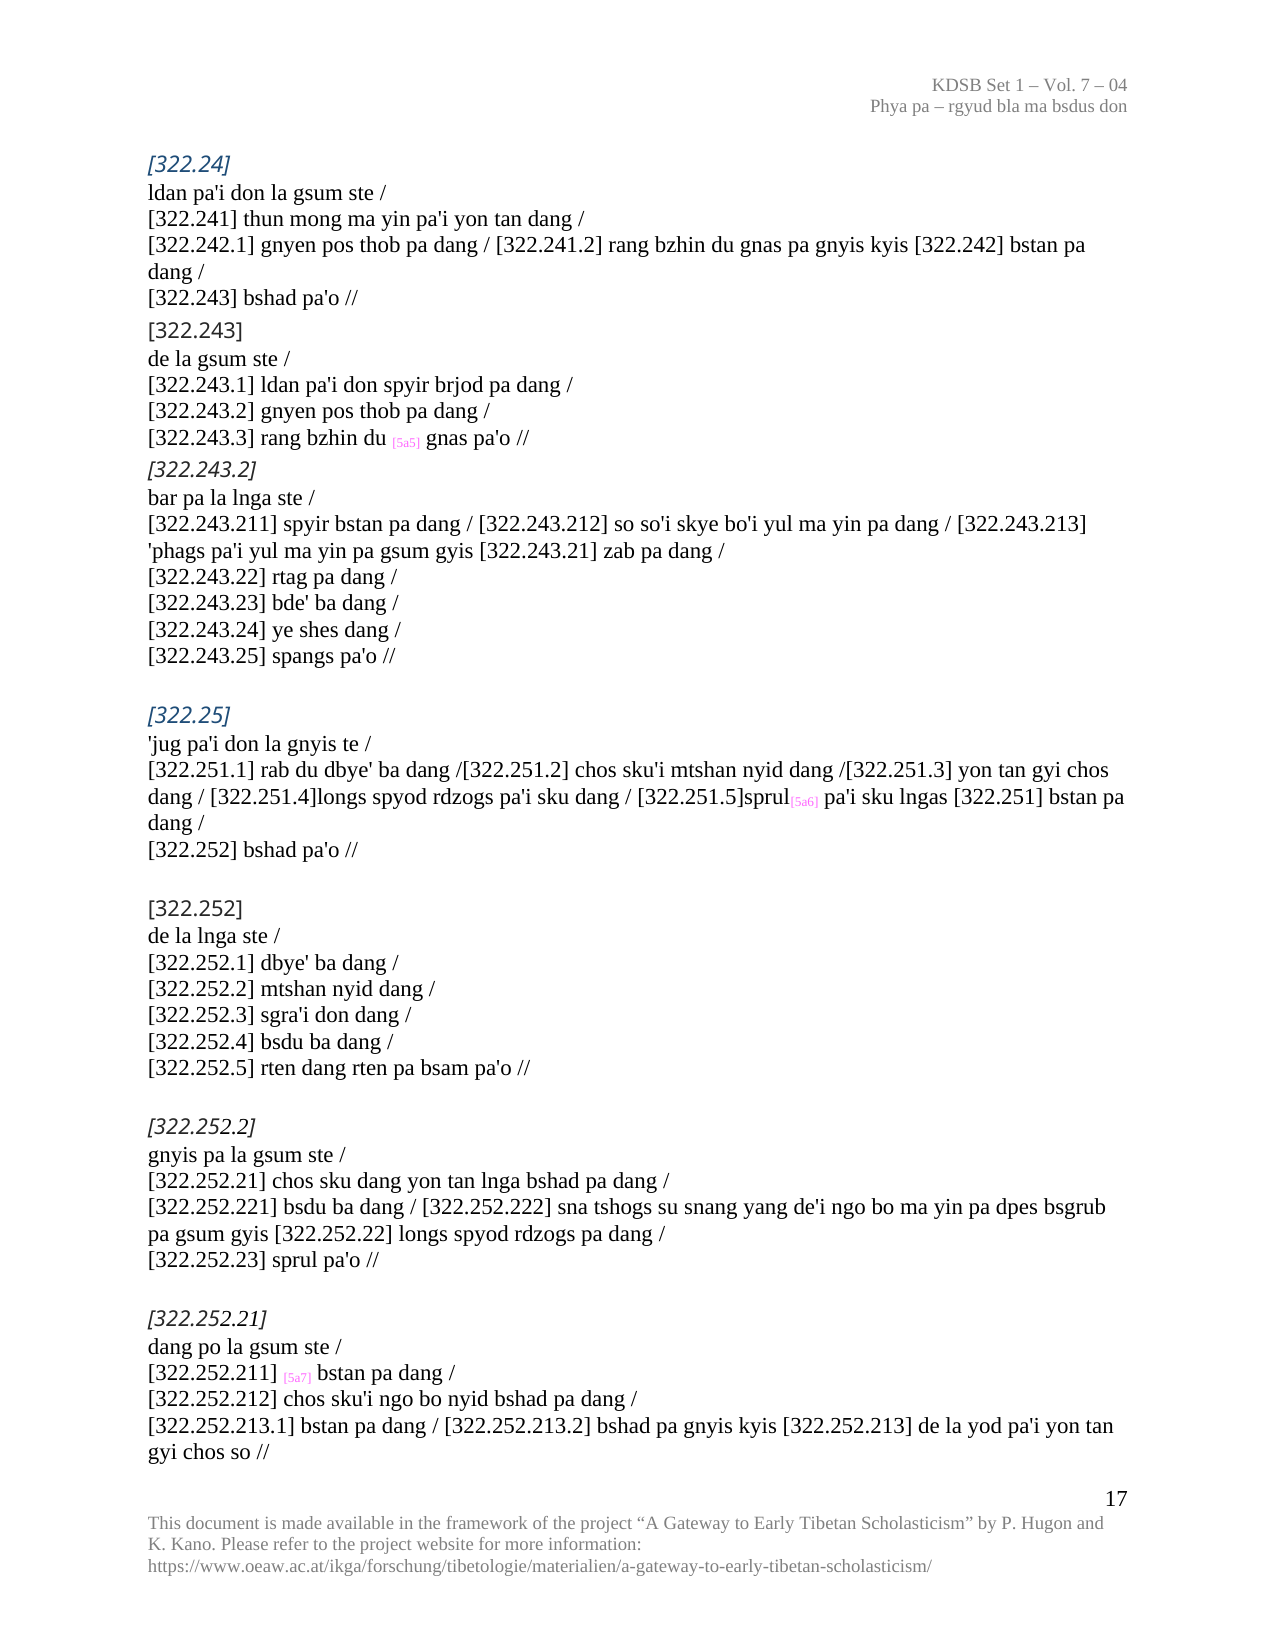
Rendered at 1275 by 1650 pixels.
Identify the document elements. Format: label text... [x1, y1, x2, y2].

text [322.252.213.1] bstan pa dang / [322.252.213.2] bshad pa gnyis kyis [322.252.213] de la yod pa'i yon tan gyi chos so // [148, 1412, 1127, 1464]
text [322.251.1] rab du dbye' ba dang /[322.251.2] chos sku'i mtshan nyid dang /[322.251.3] yon tan gyi chos dang / [322.251.4]longs spyod rdzogs pa'i sku dang / [322.251.5]sprul[5a6] pa'i sku lngas [322.251] bstan pa dang / [148, 757, 1127, 836]
subtitle [322.252.21] [148, 1303, 1127, 1333]
text [322.243.22] rtag pa dang / [148, 563, 1127, 589]
text [322.252.212] chos sku'i ngo bo nyid bshad pa dang / [148, 1386, 1127, 1412]
text dang po la gsum ste / [148, 1333, 1127, 1359]
text [322.241] thun mong ma yin pa'i yon tan dang / [148, 205, 1127, 232]
subtitle [322.252] [148, 892, 1127, 922]
text [322.252.4] bsdu ba dang / [148, 1028, 1127, 1054]
text de la gsum ste / [148, 344, 1127, 371]
text [322.243.3] rang bzhin du [5a5] gnas pa'o // [148, 424, 1127, 450]
text [322.252.1] dbye' ba dang / [148, 949, 1127, 975]
text [322.252.5] rten dang rten pa bsam pa'o // [148, 1054, 1127, 1080]
text [322.252.23] sprul pa'o // [148, 1246, 1127, 1272]
subtitle [322.243.2] [148, 454, 1127, 484]
text bar pa la lnga ste / [148, 484, 1127, 510]
text [322.243.25] spangs pa'o // [148, 642, 1127, 668]
text [322.243.24] ye shes dang / [148, 616, 1127, 642]
text gnyis pa la gsum ste / [148, 1141, 1127, 1167]
text [322.252.21] chos sku dang yon tan lnga bshad pa dang / [148, 1167, 1127, 1193]
text ldan pa'i don la gsum ste / [148, 179, 1127, 205]
subtitle [322.24] [148, 148, 1127, 179]
text [322.243.2] gnyen pos thob pa dang / [148, 397, 1127, 424]
text de la lnga ste / [148, 922, 1127, 949]
subtitle [322.25] [148, 699, 1127, 730]
text [322.243.1] ldan pa'i don spyir brjod pa dang / [148, 371, 1127, 397]
subtitle [322.243] [148, 315, 1127, 344]
text [322.252.2] mtshan nyid dang / [148, 975, 1127, 1001]
text [322.252.221] bsdu ba dang / [322.252.222] sna tshogs su snang yang de'i ngo bo ma yin pa dpes bsgrub pa gsum gyis [322.252.22] longs spyod rdzogs pa dang / [148, 1193, 1127, 1246]
text [322.243] bshad pa'o // [148, 284, 1127, 311]
text [322.252] bshad pa'o // [148, 836, 1127, 862]
text [322.243.23] bde' ba dang / [148, 589, 1127, 616]
text [322.243.211] spyir bstan pa dang / [322.243.212] so so'i skye bo'i yul ma yin pa dang / [322.243.213] 'phags pa'i yul ma yin pa gsum gyis [322.243.21] zab pa dang / [148, 510, 1127, 563]
text [322.252.211] [5a7] bstan pa dang / [148, 1359, 1127, 1386]
text [322.252.3] sgra'i don dang / [148, 1001, 1127, 1028]
subtitle [322.252.2] [148, 1111, 1127, 1141]
text 'jug pa'i don la gnyis te / [148, 730, 1127, 757]
text [322.242.1] gnyen pos thob pa dang / [322.241.2] rang bzhin du gnas pa gnyis kyis [322.242] bstan pa dang / [148, 232, 1127, 284]
